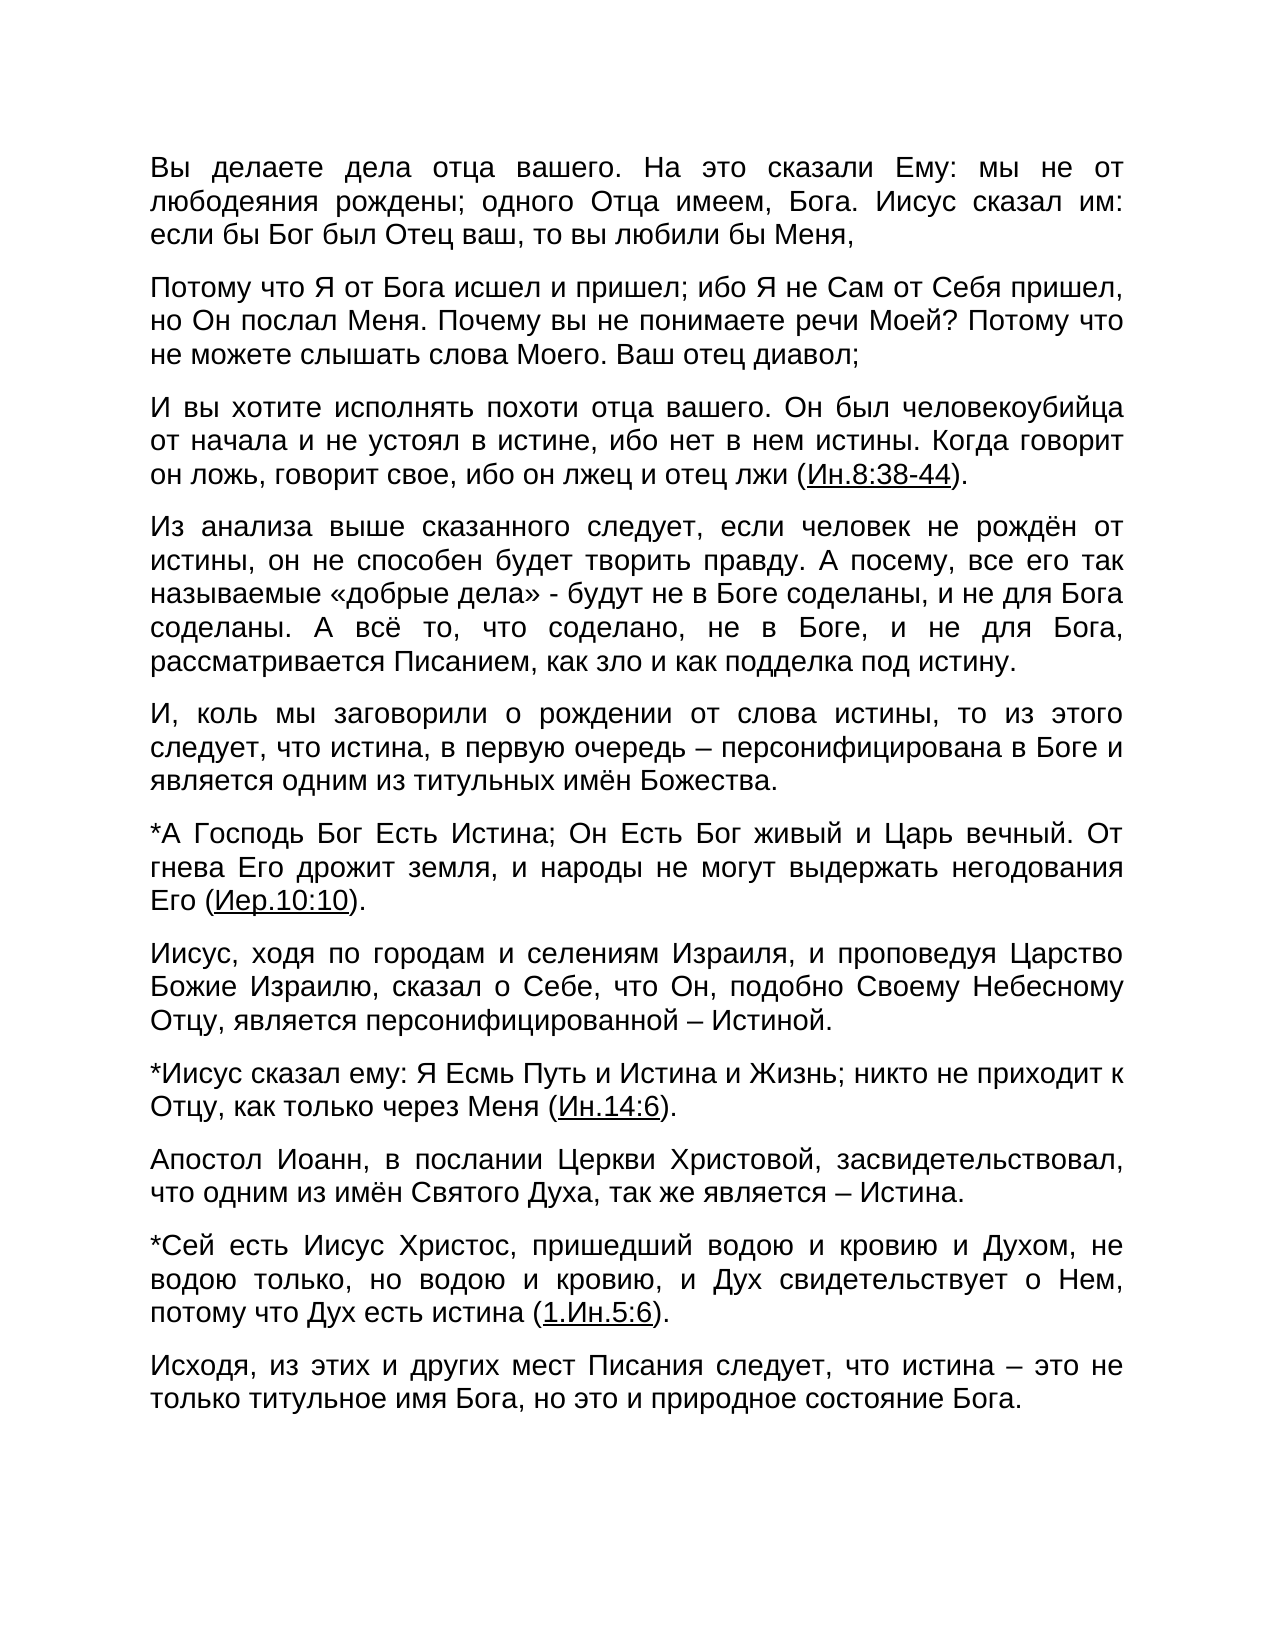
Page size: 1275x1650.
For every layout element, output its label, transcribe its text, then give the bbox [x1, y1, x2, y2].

text *Иисус сказал ему: Я Есмь Путь и Истина и Жизнь; никто не приходит к Отцу, как только через Меня (Ин.14:6). [150, 1056, 1125, 1123]
text Иисус, ходя по городам и селениям Израиля, и проповедуя Царство Божие Израилю, сказал о Себе, что Он, подобно Своему Небесному Отцу, является персонифицированной – Истиной. [150, 936, 1125, 1036]
text *А Господь Бог Есть Истина; Он Есть Бог живый и Царь вечный. От гнева Его дрожит земля, и народы не могут выдержать негодования Его (Иер.10:10). [150, 816, 1125, 917]
text И вы хотите исполнять похоти отца вашего. Он был человекоубийца от начала и не устоял в истине, ибо нет в нем истины. Когда говорит он ложь, говорит свое, ибо он лжец и отец лжи (Ин.8:38-44). [150, 389, 1125, 490]
text *Сей есть Иисус Христос, пришедший водою и кровию и Духом, не водою только, но водою и кровию, и Дух свидетельствует о Нем, потому что Дух есть истина (1.Ин.5:6). [150, 1228, 1125, 1329]
text И, коль мы заговорили о рождении от слова истины, то из этого следует, что истина, в первую очередь – персонифицирована в Боге и является одним из титульных имён Божества. [150, 696, 1125, 797]
text Потому что Я от Бога исшел и пришел; ибо Я не Сам от Себя пришел, но Он послал Меня. Почему вы не понимаете речи Моей? Потому что не можете слышать слова Моего. Ваш отец диавол; [150, 270, 1125, 370]
text Из анализа выше сказанного следует, если человек не рождён от истины, он не способен будет творить правду. А посему, все его так называемые «добрые дела» - будут не в Боге соделаны, и не для Бога соделаны. А всё то, что соделано, не в Боге, и не для Бога, рассматривается Писанием, как зло и как подделка под истину. [150, 509, 1125, 677]
text Исходя, из этих и других мест Писания следует, что истина – это не только титульное имя Бога, но это и природное состояние Бога. [150, 1348, 1125, 1415]
text Вы делаете дела отца вашего. На это сказали Ему: мы не от любодеяния рождены; одного Отца имеем, Бога. Иисус сказал им: если бы Бог был Отец ваш, то вы любили бы Меня, [150, 150, 1125, 251]
text Апостол Иоанн, в послании Церкви Христовой, засвидетельствовал, что одним из имён Святого Духа, так же является – Истина. [150, 1142, 1125, 1209]
